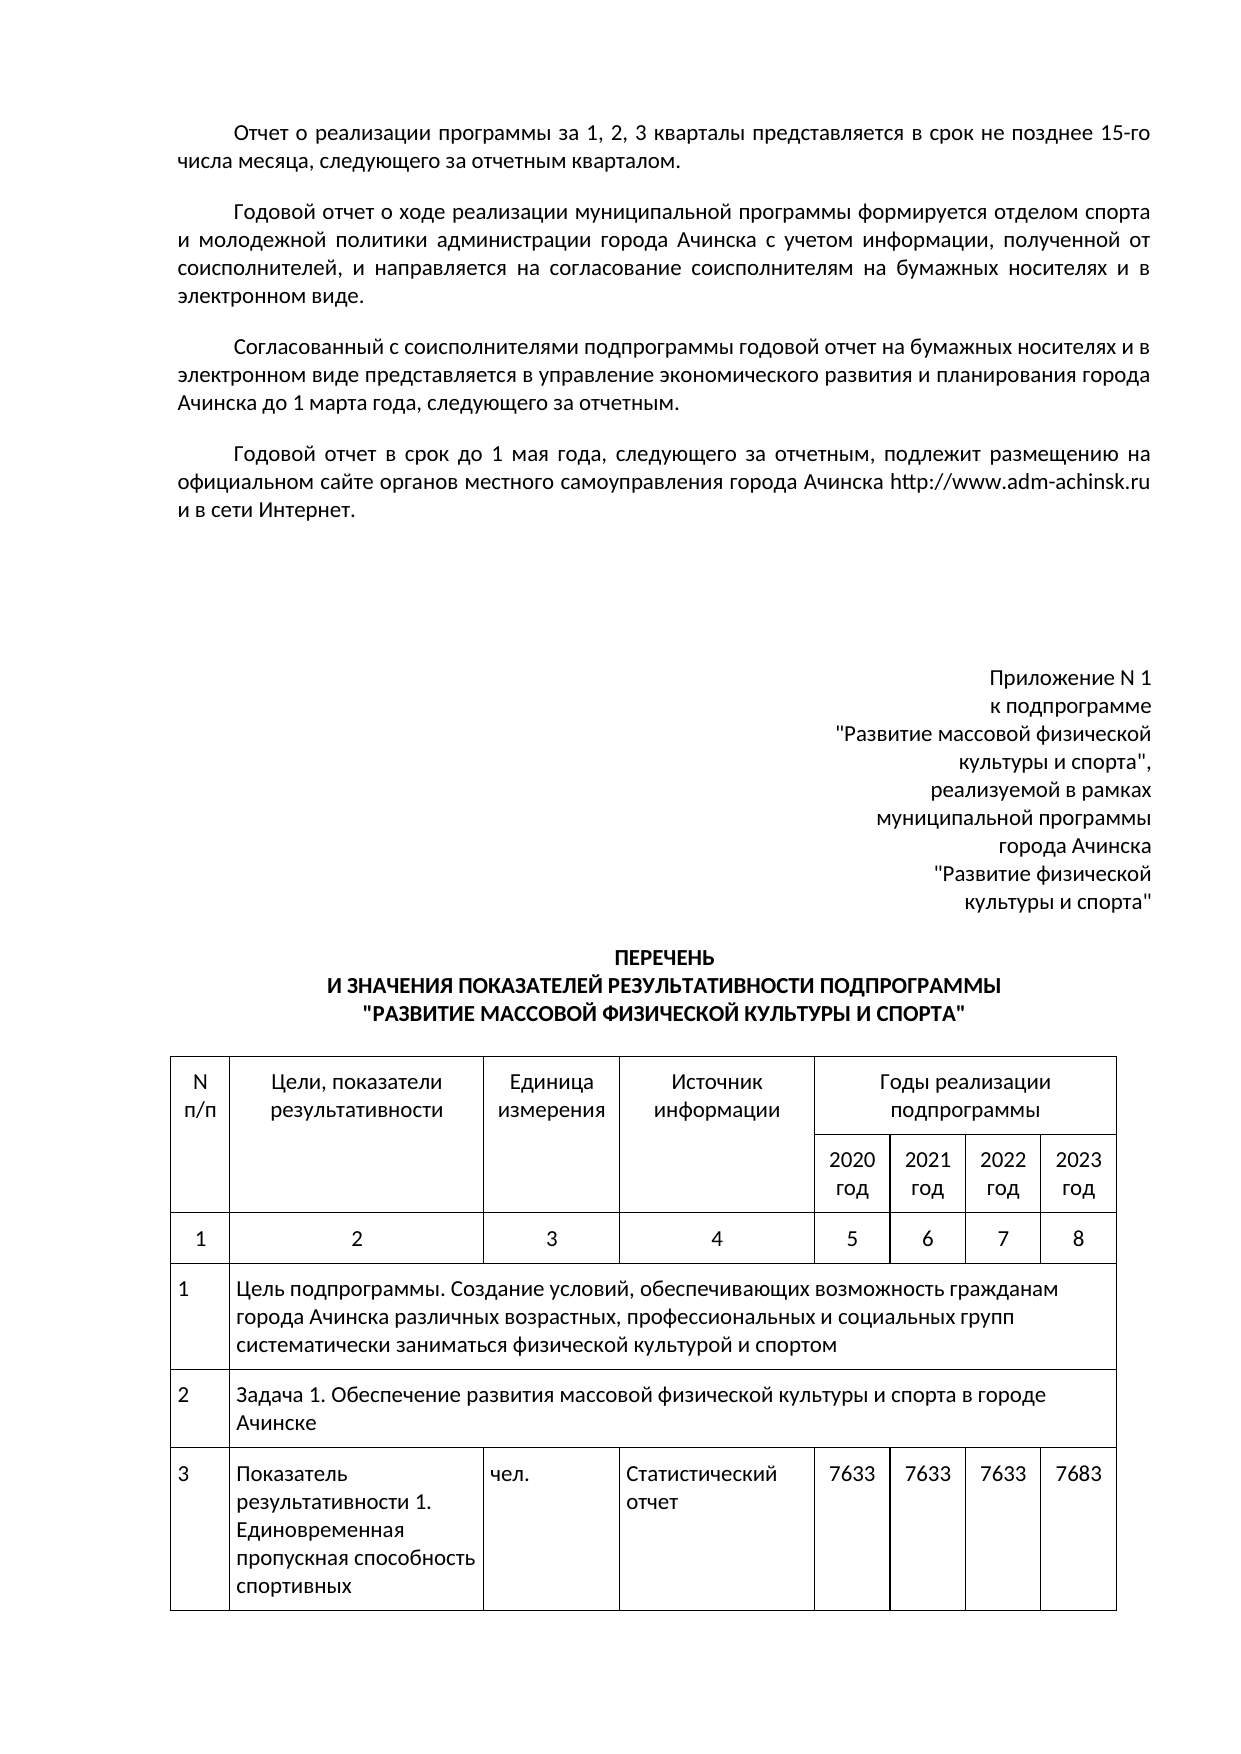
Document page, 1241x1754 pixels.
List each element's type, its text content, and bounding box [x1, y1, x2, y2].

table_cell 7 [966, 1213, 1040, 1262]
text к подпрограмме [177, 691, 1152, 719]
table_cell 2023 год [1041, 1135, 1116, 1212]
table_cell 2 [171, 1370, 229, 1447]
title ПЕРЕЧЕНЬ [177, 943, 1152, 971]
text культуры и спорта", [177, 747, 1152, 775]
text "Развитие физической [177, 859, 1152, 887]
text реализуемой в рамках [177, 775, 1152, 803]
table_header N п/п [171, 1057, 229, 1212]
table_cell 4 [620, 1213, 814, 1262]
title "РАЗВИТИЕ МАССОВОЙ ФИЗИЧЕСКОЙ КУЛЬТУРЫ И СПОРТА" [177, 999, 1152, 1027]
title И ЗНАЧЕНИЯ ПОКАЗАТЕЛЕЙ РЕЗУЛЬТАТИВНОСТИ ПОДПРОГРАММЫ [177, 971, 1152, 999]
table_cell 5 [815, 1213, 889, 1262]
text Согласованный с соисполнителями подпрограммы годовой отчет на бумажных носителях и в электронном виде представляется в управление экономического развития и планирования города Ачинска до 1 марта года, следующего за отчетным. [177, 332, 1152, 416]
table_cell 1 [171, 1213, 229, 1262]
table_cell 6 [891, 1213, 965, 1262]
text муниципальной программы [177, 803, 1152, 831]
text культуры и спорта" [177, 887, 1152, 915]
table_cell 3 [171, 1448, 229, 1609]
table_header Единица измерения [484, 1057, 619, 1212]
text Приложение N 1 [177, 663, 1152, 691]
table_cell 2 [230, 1213, 483, 1262]
table_cell Задача 1. Обеспечение развития массовой физической культуры и спорта в городе Ачинске [230, 1370, 1116, 1447]
table_cell 2020 год [815, 1135, 889, 1212]
text Годовой отчет о ходе реализации муниципальной программы формируется отделом спорта и молодежной политики администрации города Ачинска с учетом информации, полученной от соисполнителей, и направляется на согласование соисполнителям на бумажных носителях и в электронном виде. [177, 197, 1152, 309]
table_cell 8 [1041, 1213, 1116, 1262]
table_cell чел. [484, 1448, 619, 1609]
table_header Источник информации [620, 1057, 814, 1212]
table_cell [230, 1448, 483, 1609]
table_cell 2021 год [891, 1135, 965, 1212]
table_cell 7633 [815, 1448, 889, 1609]
table_cell 3 [484, 1213, 619, 1262]
table_cell 7683 [1041, 1448, 1116, 1609]
table_cell 2022 год [966, 1135, 1040, 1212]
text города Ачинска [177, 831, 1152, 859]
table_cell 7633 [966, 1448, 1040, 1609]
text "Развитие массовой физической [177, 719, 1152, 747]
table_header Цели, показатели результативности [230, 1057, 483, 1212]
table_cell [620, 1448, 814, 1609]
table_cell 7633 [891, 1448, 965, 1609]
table_header Годы реализации подпрограммы [815, 1057, 1116, 1134]
table_cell Цель подпрограммы. Создание условий, обеспечивающих возможность гражданам города Ачинска различных возрастных, профессиональных и социальных групп систематически заниматься физической культурой и спортом [230, 1264, 1116, 1369]
text Годовой отчет в срок до 1 мая года, следующего за отчетным, подлежит размещению на официальном сайте органов местного самоуправления города Ачинска http://www.adm-achinsk.ru и в сети Интернет. [177, 439, 1152, 523]
text Отчет о реализации программы за 1, 2, 3 кварталы представляется в срок не позднее 15-го числа месяца, следующего за отчетным кварталом. [177, 118, 1152, 174]
table_cell 1 [171, 1264, 229, 1369]
